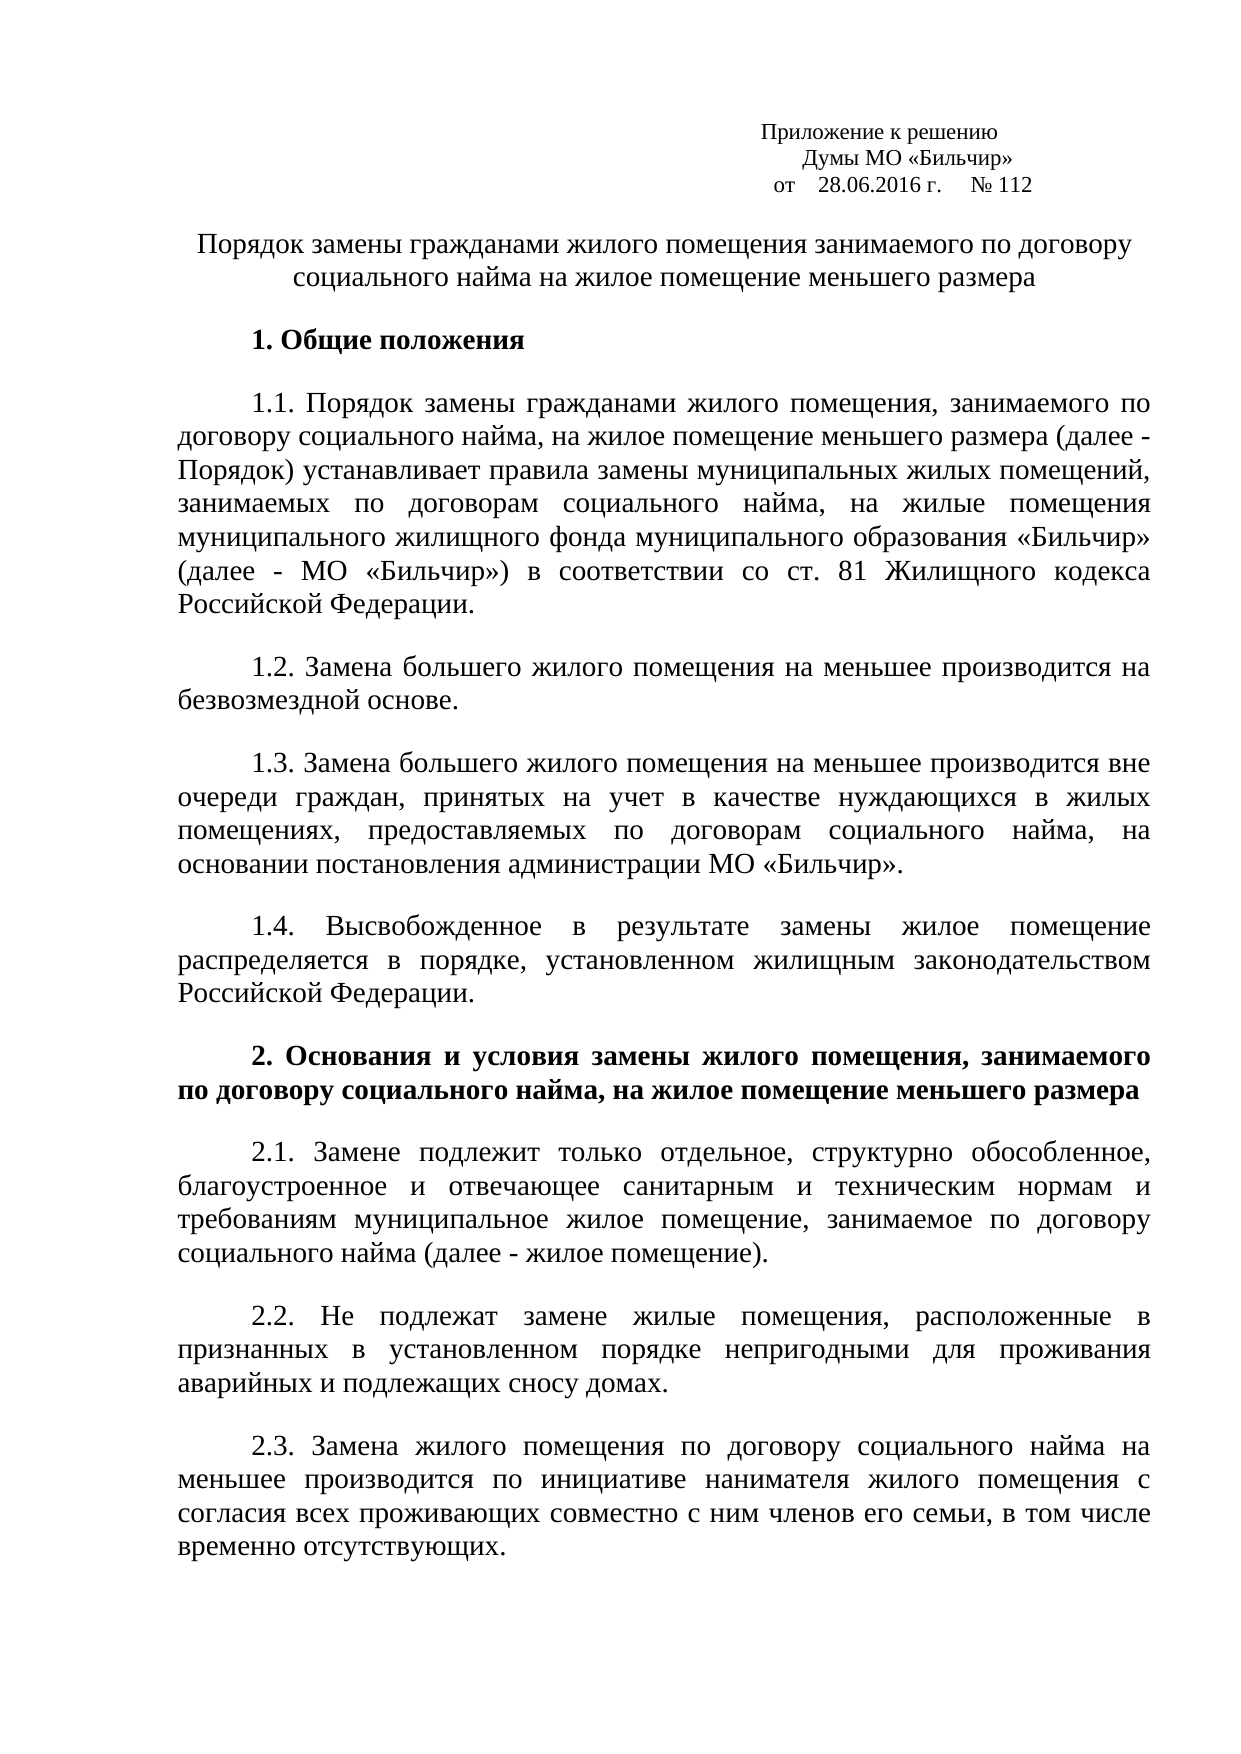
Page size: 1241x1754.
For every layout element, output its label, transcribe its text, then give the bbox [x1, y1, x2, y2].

text 1.4. Высвобожденное в результате замены жилое помещение распределяется в порядке, установленном жилищным законодательством Российской Федерации. [177, 908, 1152, 1009]
text Думы МО «Бильчир» [768, 144, 1152, 171]
text 1. Общие положения [177, 322, 1152, 356]
text 2. Основания и условия замены жилого помещения, занимаемого по договору социального найма, на жилое помещение меньшего размера [177, 1038, 1152, 1105]
title Порядок замены гражданами жилого помещения занимаемого по договору социального найма на жилое помещение меньшего размера [177, 226, 1152, 293]
text 1.1. Порядок замены гражданами жилого помещения, занимаемого по договору социального найма, на жилое помещение меньшего размера (далее - Порядок) устанавливает правила замены муниципальных жилых помещений, занимаемых по договорам социального найма, на жилые помещения муниципального жилищного фонда муниципального образования «Бильчир» (далее - МО «Бильчир») в соответствии со ст. 81 Жилищного кодекса Российской Федерации. [177, 385, 1152, 620]
text 2.3. Замена жилого помещения по договору социального найма на меньшее производится по инициативе нанимателя жилого помещения с согласия всех проживающих совместно с ним членов его семьи, в том числе временно отсутствующих. [177, 1428, 1152, 1562]
text от 28.06.2016 г. № 112 [768, 171, 1152, 197]
text 1.2. Замена большего жилого помещения на меньшее производится на безвозмездной основе. [177, 649, 1152, 716]
text 1.3. Замена большего жилого помещения на меньшее производится вне очереди граждан, принятых на учет в качестве нуждающихся в жилых помещениях, предоставляемых по договорам социального найма, на основании постановления администрации МО «Бильчир». [177, 745, 1152, 879]
text 2.1. Замене подлежит только отдельное, структурно обособленное, благоустроенное и отвечающее санитарным и техническим нормам и требованиям муниципальное жилое помещение, занимаемое по договору социального найма (далее - жилое помещение). [177, 1134, 1152, 1269]
text Приложение к решению [177, 118, 1152, 144]
text 2.2. Не подлежат замене жилые помещения, расположенные в признанных в установленном порядке непригодными для проживания аварийных и подлежащих сносу домах. [177, 1298, 1152, 1398]
